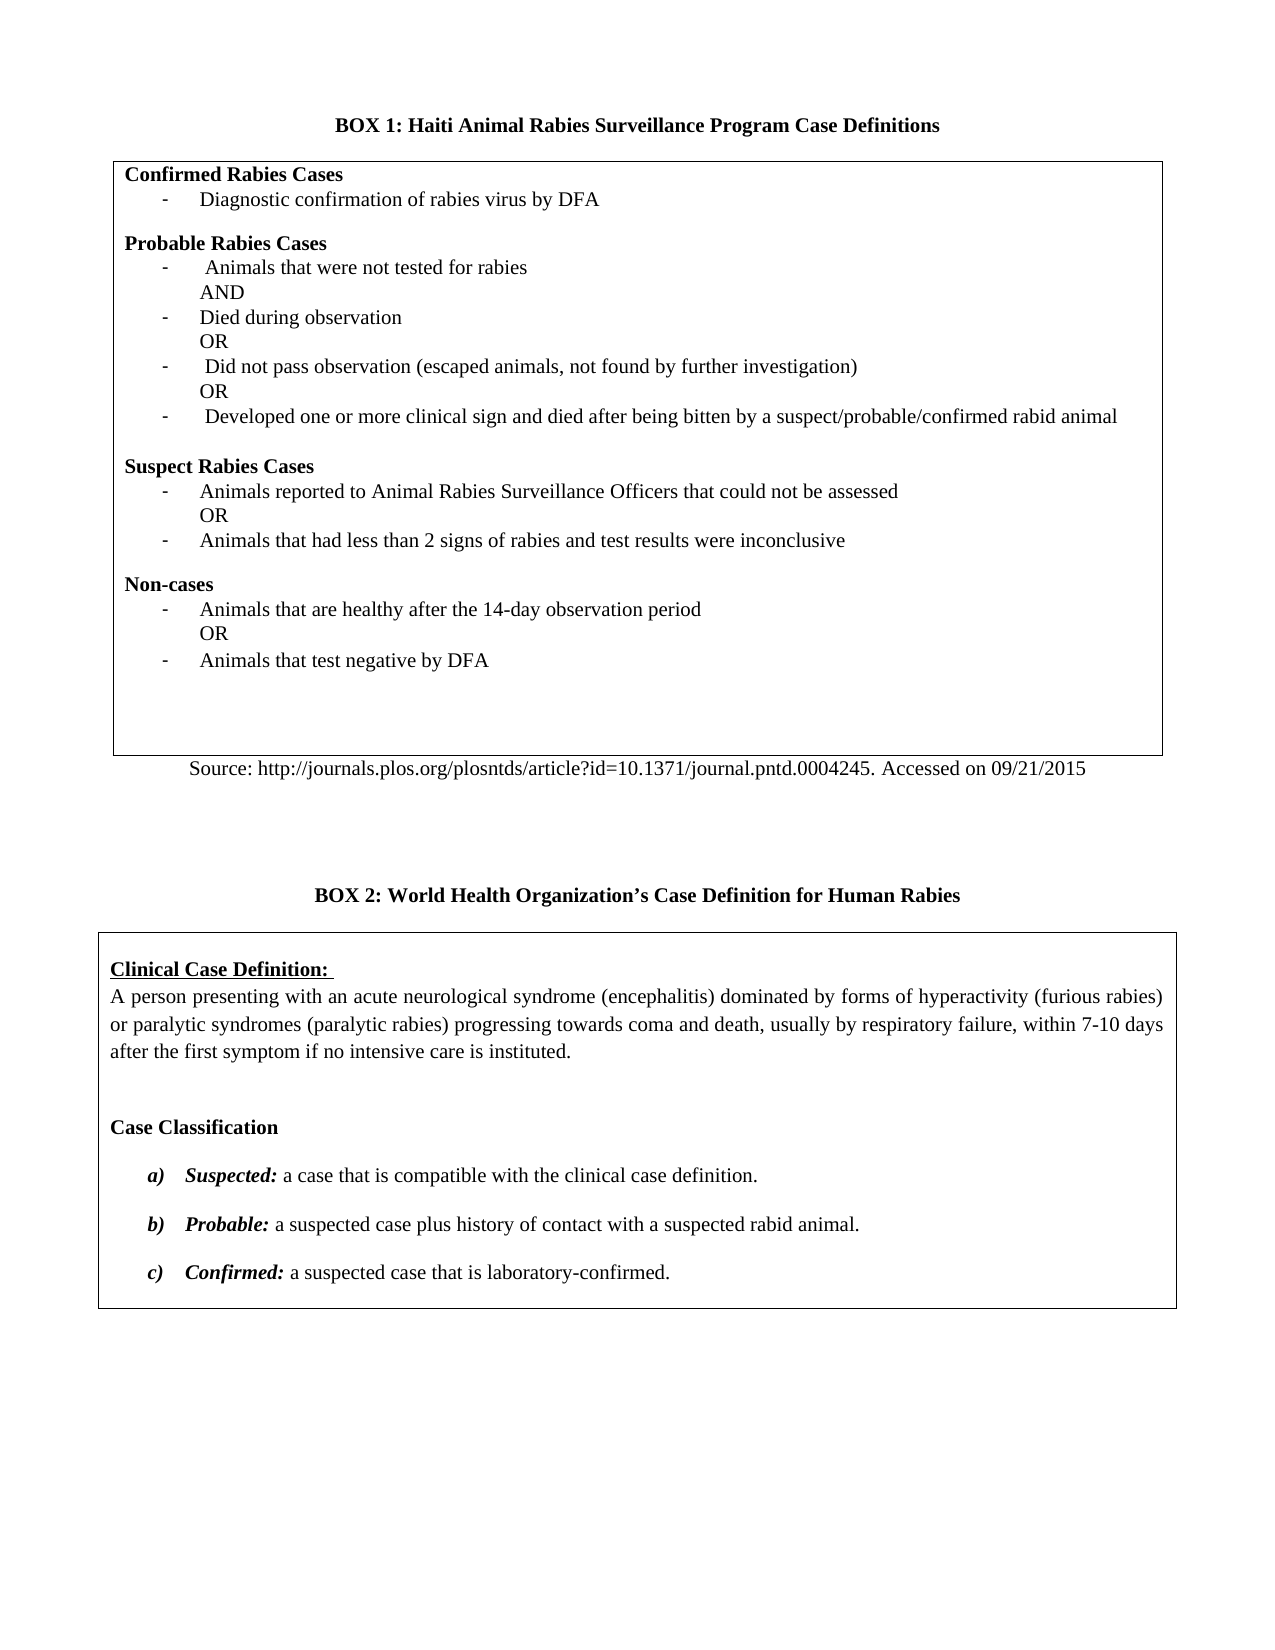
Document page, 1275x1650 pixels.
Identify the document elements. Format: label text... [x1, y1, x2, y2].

table_header Confirmed Rabies Cases Diagnostic confirmation of rabies virus by DFA Probable Rabies Cases Animals that were not tested for rabies AND Died during observation OR Did not pass observation (escaped animals, not found by further investigation) OR Developed one or more clinical sign and died after being bitten by a suspect/probable/confirmed rabid animal Suspect Rabies Cases Animals reported to Animal Rabies Surveillance Officers that could not be assessed OR Animals that had less than 2 signs of rabies and test results were inconclusive Non-cases Animals that are healthy after the 14-day observation period OR Animals that test negative by DFA [114, 162, 1162, 755]
text BOX 2: World Health Organization’s Case Definition for Human Rabies [112, 883, 1162, 907]
text Source: http://journals.plos.org/plosntds/article?id=10.1371/journal.pntd.0004245. Accessed on 09/21/2015 [112, 756, 1162, 780]
text BOX 1: Haiti Animal Rabies Surveillance Program Case Definitions [112, 112, 1162, 137]
table_header Clinical Case Definition: A person presenting with an acute neurological syndrome (encephalitis) dominated by forms of hyperactivity (furious rabies) or paralytic syndromes (paralytic rabies) progressing towards coma and death, usually by respiratory failure, within 7-10 days after the first symptom if no intensive care is instituted. Case Classification Suspected: a case that is compatible with the clinical case definition. Probable: a suspected case plus history of contact with a suspected rabid animal. Confirmed: a suspected case that is laboratory-confirmed. [99, 933, 1176, 1308]
